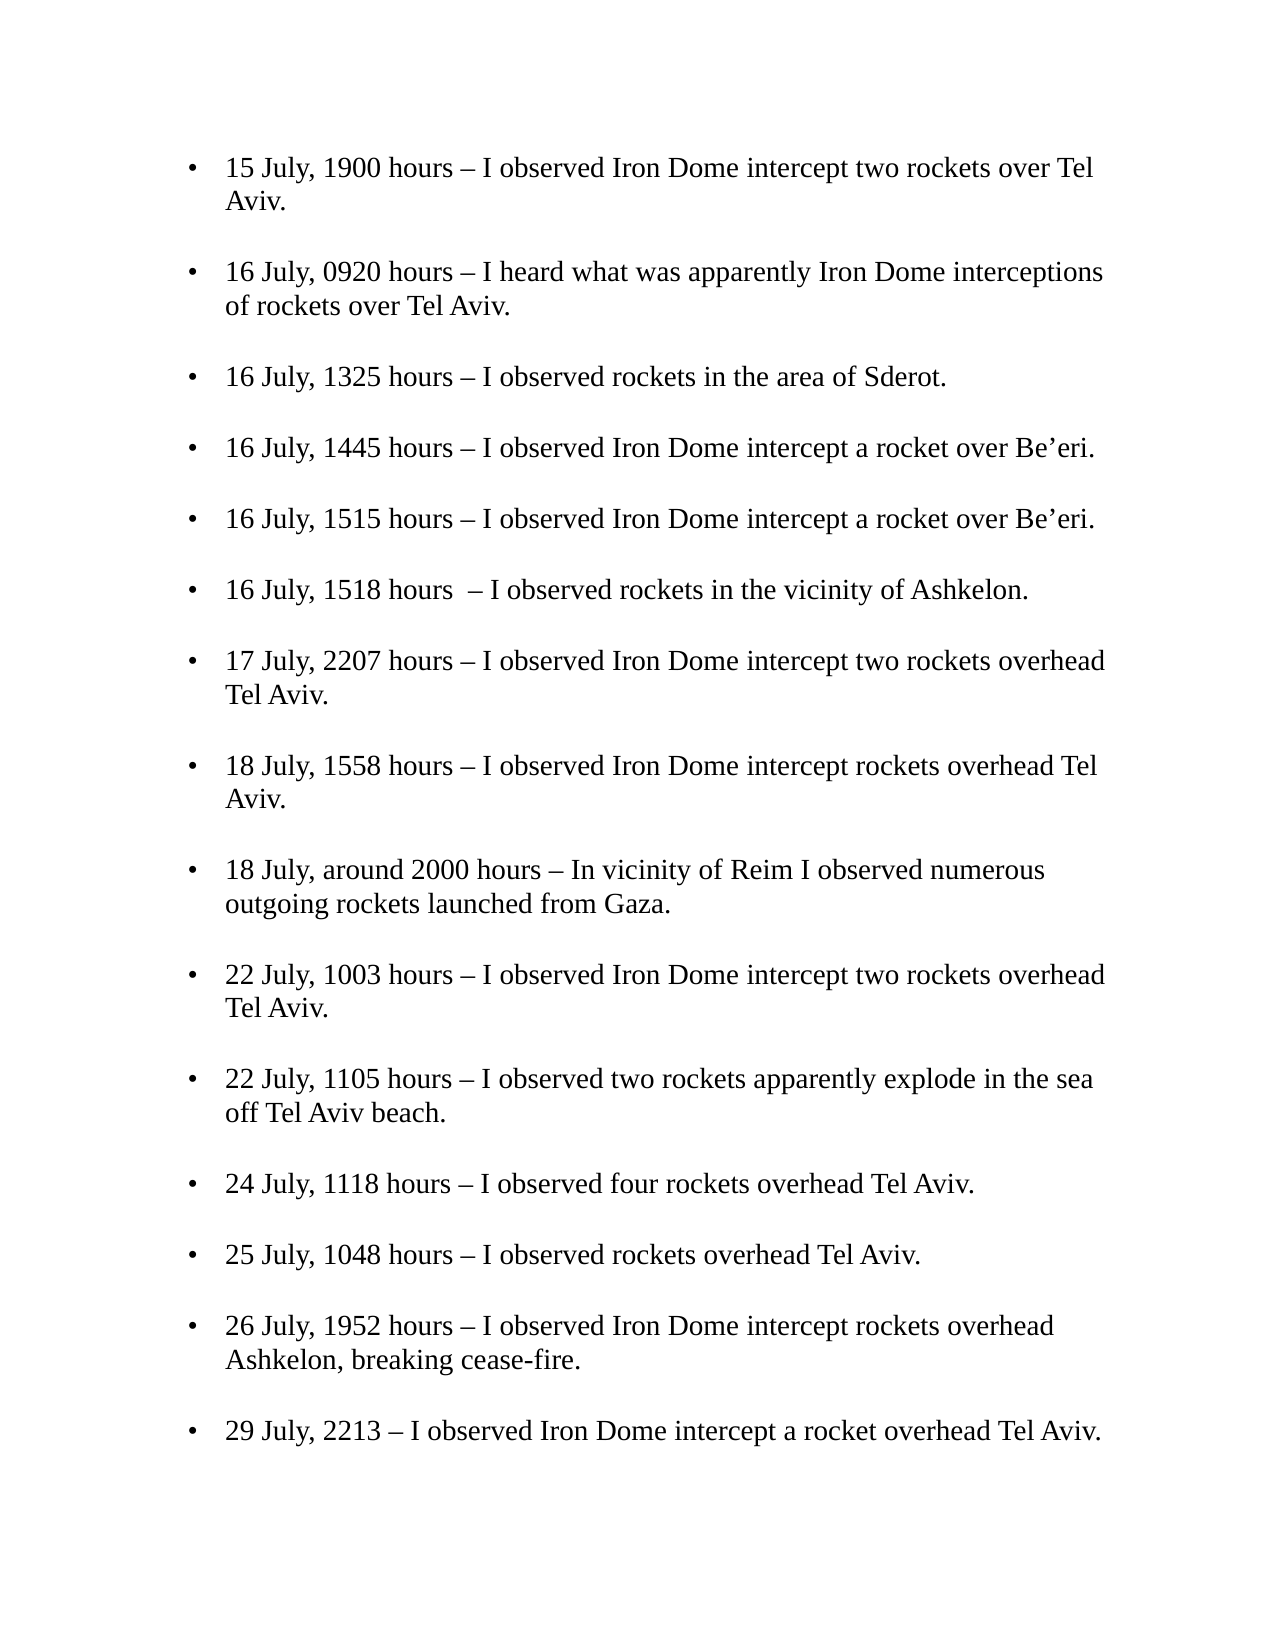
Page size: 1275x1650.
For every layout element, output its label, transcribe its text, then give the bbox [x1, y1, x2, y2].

list 29 July, 2213 – I observed Iron Dome intercept a rocket overhead Tel Aviv. [187, 1413, 1125, 1446]
list 26 July, 1952 hours – I observed Iron Dome intercept rockets overhead Ashkelon, breaking cease-fire. [187, 1308, 1125, 1375]
list 24 July, 1118 hours – I observed four rockets overhead Tel Aviv. [187, 1166, 1125, 1200]
list 18 July, around 2000 hours – In vicinity of Reim I observed numerous outgoing rockets launched from Gaza. [187, 852, 1125, 919]
list 17 July, 2207 hours – I observed Iron Dome intercept two rockets overhead Tel Aviv. [187, 643, 1125, 710]
list 18 July, 1558 hours – I observed Iron Dome intercept rockets overhead Tel Aviv. [187, 748, 1125, 815]
list 16 July, 1325 hours – I observed rockets in the area of Sderot. [187, 359, 1125, 393]
list 22 July, 1105 hours – I observed two rockets apparently explode in the sea off Tel Aviv beach. [187, 1062, 1125, 1129]
list 16 July, 0920 hours – I heard what was apparently Iron Dome interceptions of rockets over Tel Aviv. [187, 254, 1125, 322]
list 16 July, 1515 hours – I observed Iron Dome intercept a rocket over Be’eri. [187, 501, 1125, 535]
list 25 July, 1048 hours – I observed rockets overhead Tel Aviv. [187, 1237, 1125, 1271]
list 16 July, 1445 hours – I observed Iron Dome intercept a rocket over Be’eri. [187, 430, 1125, 464]
list 22 July, 1003 hours – I observed Iron Dome intercept two rockets overhead Tel Aviv. [187, 957, 1125, 1024]
list 15 July, 1900 hours – I observed Iron Dome intercept two rockets over Tel Aviv. [187, 150, 1125, 217]
list 16 July, 1518 hours – I observed rockets in the vicinity of Ashkelon. [187, 572, 1125, 606]
